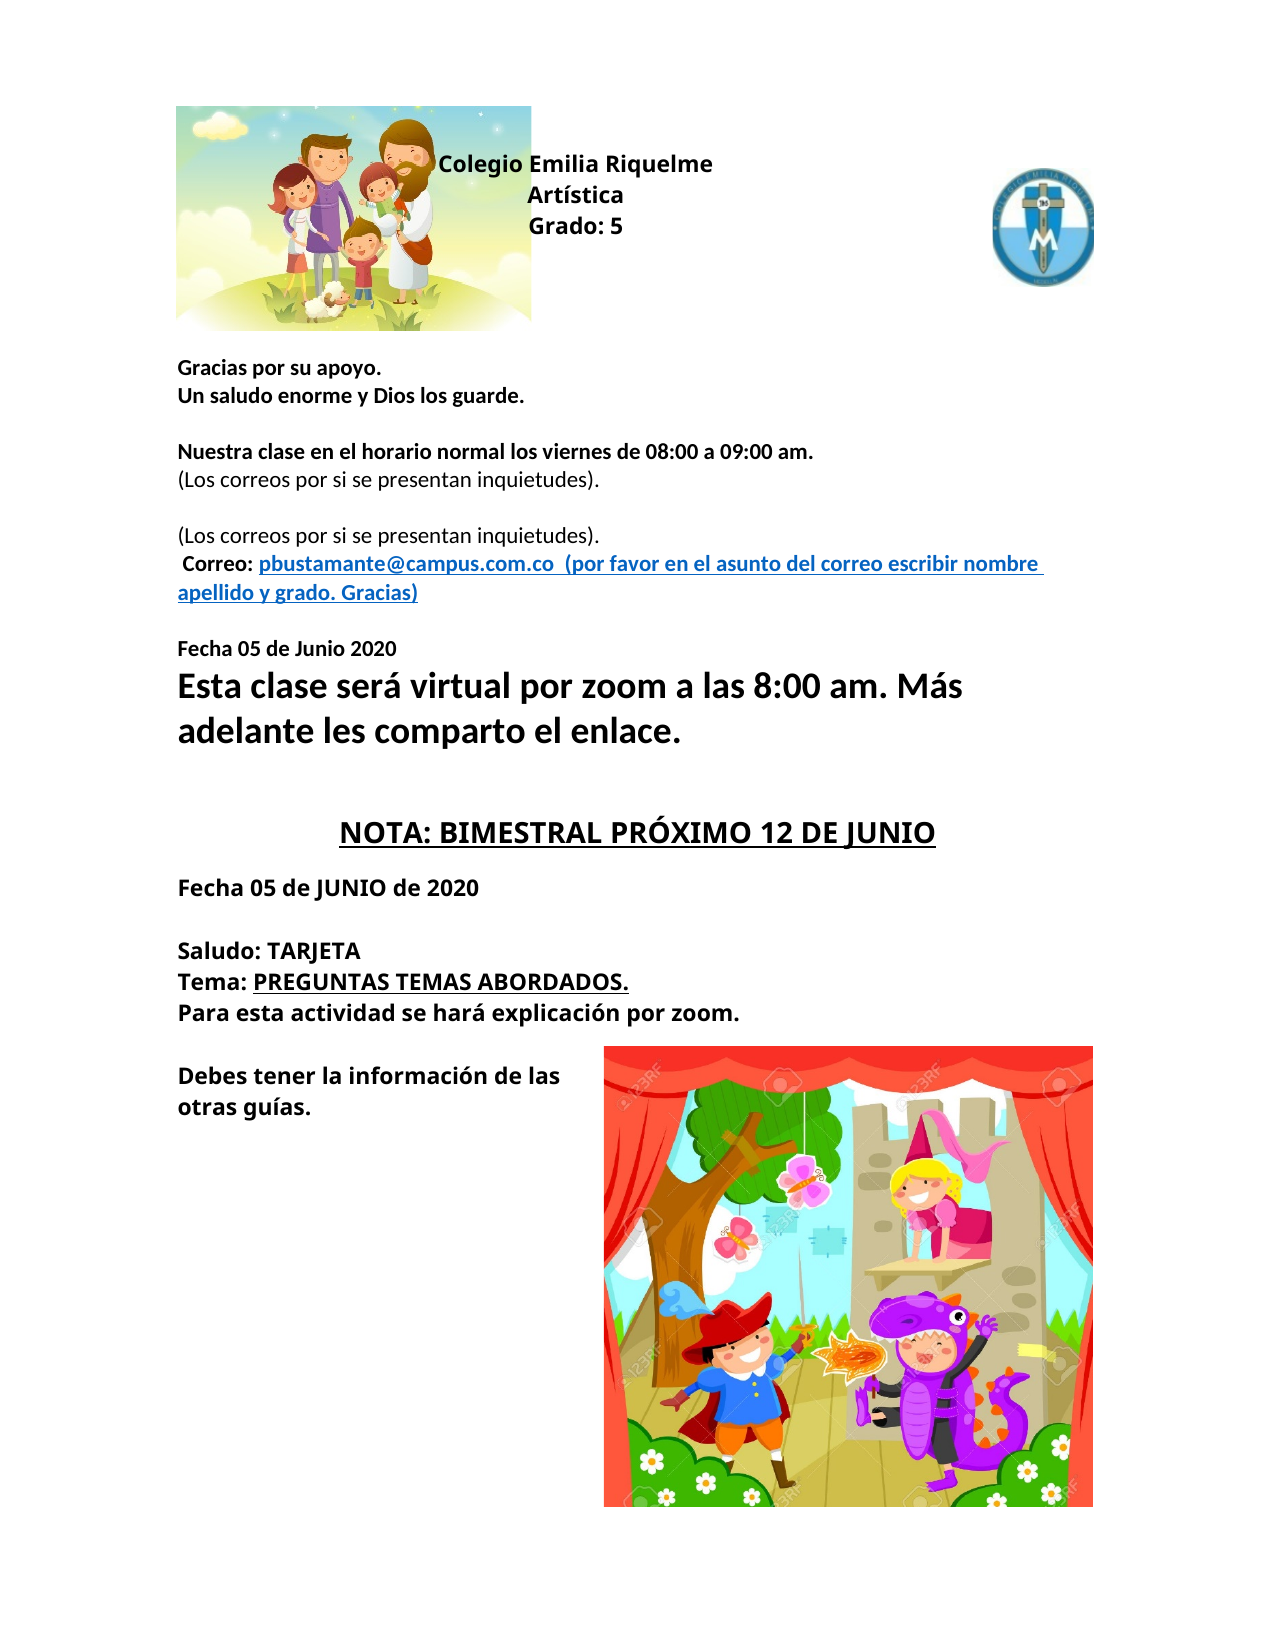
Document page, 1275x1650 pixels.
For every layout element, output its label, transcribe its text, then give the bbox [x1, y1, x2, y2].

text (Los correos por si se presentan inquietudes). [177, 522, 1098, 549]
text Saludo: TARJETA [177, 935, 1098, 966]
text Esta clase será virtual por zoom a las 8:00 am. Más adelante les comparto el enlace. [177, 662, 1098, 753]
text Artística [177, 179, 990, 210]
text Debes tener la información de las otras guías. [177, 1060, 602, 1122]
text (Los correos por si se presentan inquietudes). [177, 466, 1098, 493]
text Un saludo enorme y Dios los guarde. [177, 381, 1098, 409]
picture [990, 168, 1093, 284]
text Gracias por su apoyo. [177, 353, 1098, 381]
text Fecha 05 de Junio 2020 [177, 634, 1098, 662]
picture [176, 106, 532, 331]
text Fecha 05 de JUNIO de 2020 [177, 872, 1098, 903]
text Correo: pbustamante@campus.com.co (por favor en el asunto del correo escribir nombre apellido y grado. Gracias) [177, 549, 1098, 606]
text Para esta actividad se hará explicación por zoom. [177, 997, 1098, 1028]
text Tema: PREGUNTAS TEMAS ABORDADOS. [177, 966, 1098, 997]
text Nuestra clase en el horario normal los viernes de 08:00 a 09:00 am. [177, 437, 1098, 466]
picture [602, 1046, 1093, 1506]
text Grado: 5 [177, 210, 990, 241]
text Colegio Emilia Riquelme [177, 148, 1098, 179]
text NOTA: BIMESTRAL PRÓXIMO 12 DE JUNIO [177, 813, 1098, 852]
